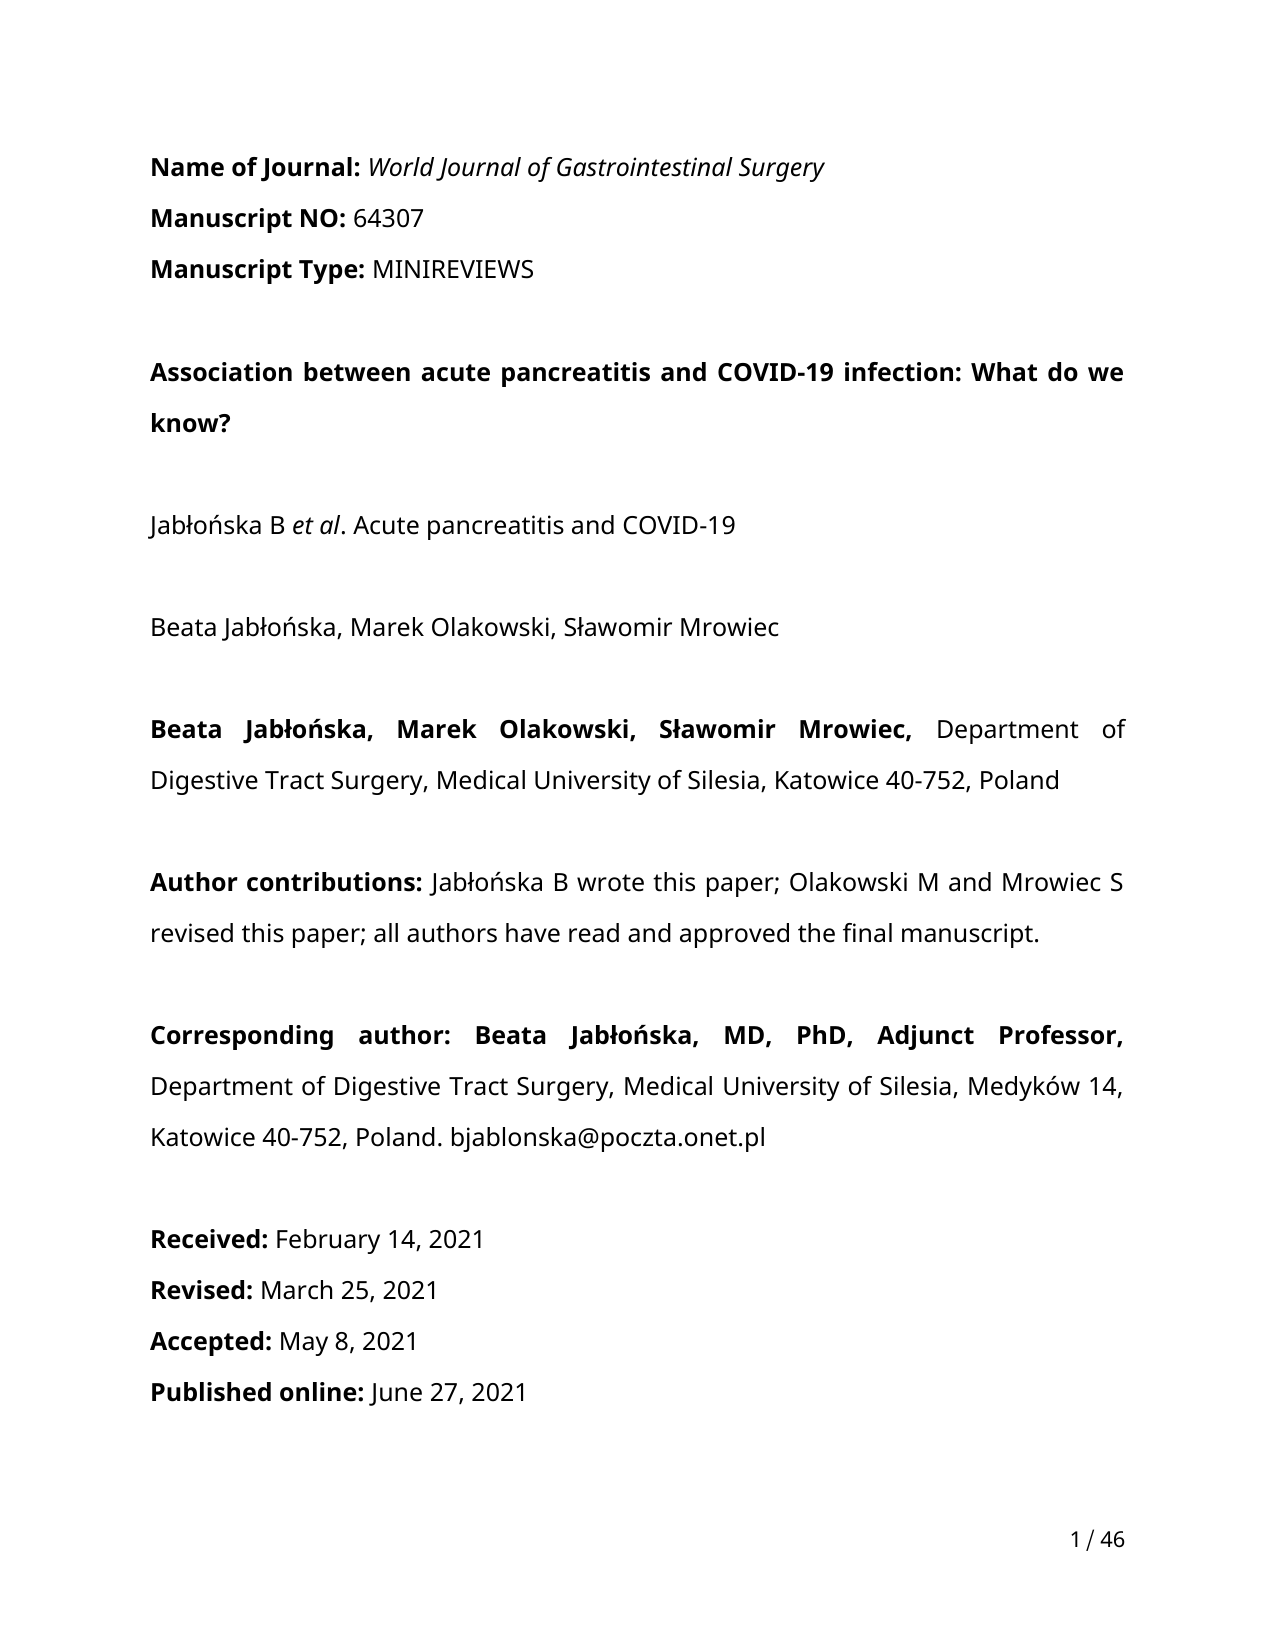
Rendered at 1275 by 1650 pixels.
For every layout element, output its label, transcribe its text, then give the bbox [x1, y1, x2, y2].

text Name of Journal: World Journal of Gastrointestinal Surgery [150, 150, 1125, 184]
text Manuscript NO: 64307 [150, 201, 1125, 235]
text Association between acute pancreatitis and COVID-19 infection: What do we know? [150, 354, 1125, 439]
text Received: February 14, 2021 [150, 1222, 1125, 1256]
text Jabłońska B et al. Acute pancreatitis and COVID-19 [150, 507, 1125, 541]
text Beata Jabłońska, Marek Olakowski, Sławomir Mrowiec [150, 609, 1125, 643]
text Manuscript Type: MINIREVIEWS [150, 252, 1125, 286]
text Accepted: May 8, 2021 [150, 1324, 1125, 1358]
text Revised: March 25, 2021 [150, 1273, 1125, 1307]
text Author contributions: Jabłońska B wrote this paper; Olakowski M and Mrowiec S revised this paper; all authors have read and approved the final manuscript. [150, 864, 1125, 950]
text Corresponding author: Beata Jabłońska, MD, PhD, Adjunct Professor, Department of Digestive Tract Surgery, Medical University of Silesia, Medyków 14, Katowice 40-752, Poland. bjablonska@poczta.onet.pl [150, 1018, 1125, 1154]
text Beata Jabłońska, Marek Olakowski, Sławomir Mrowiec, Department of Digestive Tract Surgery, Medical University of Silesia, Katowice 40-752, Poland [150, 711, 1125, 797]
text Published online: June 27, 2021 [150, 1375, 1125, 1409]
